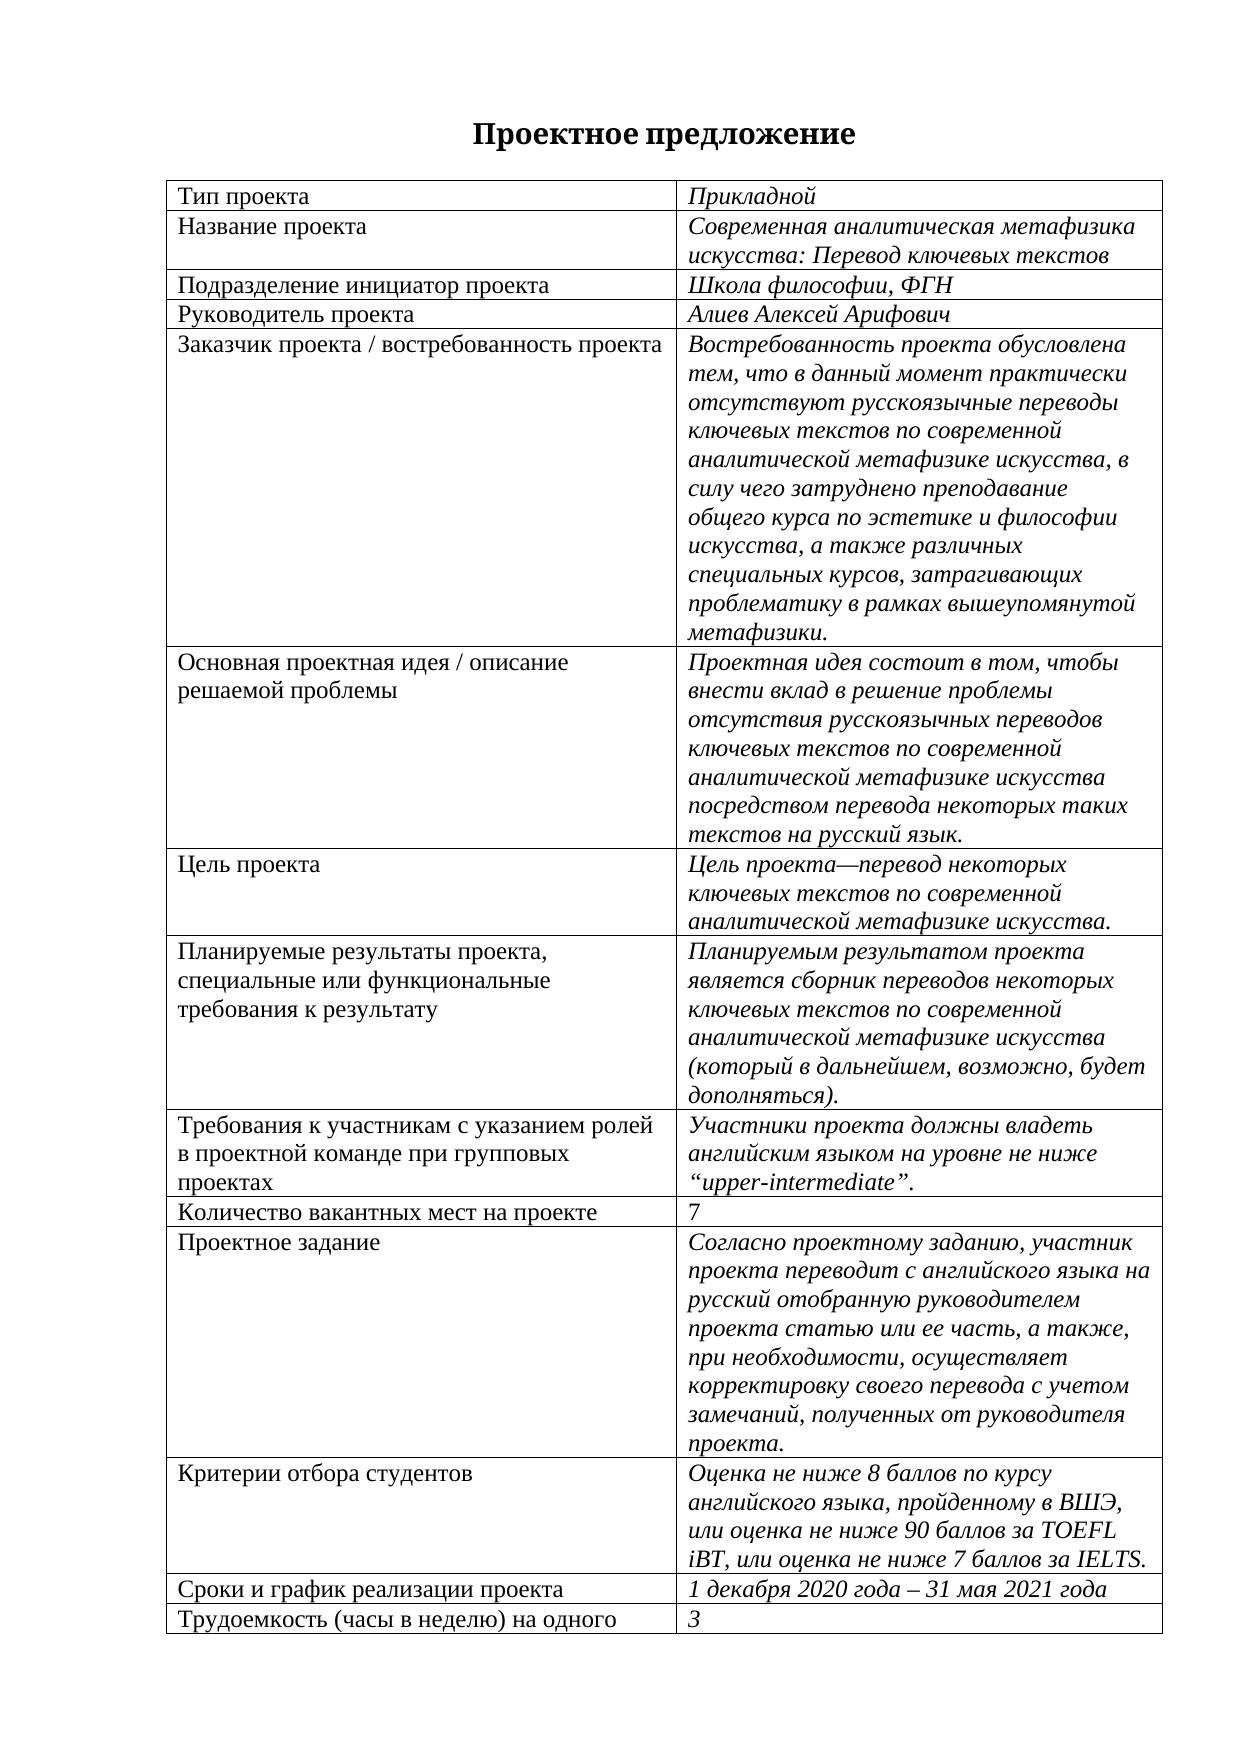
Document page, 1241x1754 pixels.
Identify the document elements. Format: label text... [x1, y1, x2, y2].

text Проектное предложение [177, 118, 1152, 152]
table_header Тип проекта [167, 181, 676, 210]
table_cell Заказчик проекта / востребованность проекта [167, 329, 676, 646]
table_cell Проектное задание [167, 1227, 676, 1457]
table_cell Современная аналитическая метафизика искусства: Перевод ключевых текстов [677, 211, 1162, 269]
table_cell Цель проекта [167, 849, 676, 935]
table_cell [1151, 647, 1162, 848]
table_cell Планируемые результаты проекта, специальные или функциональные требования к результату [167, 936, 676, 1109]
table_cell Планируемым результатом проекта является сборник переводов некоторых ключевых текстов по современной аналитической метафизике искусства (который в дальнейшем, возможно, будет дополняться). [677, 936, 1162, 1109]
table_cell Подразделение инициатор проекта [167, 270, 676, 298]
table_cell Требования к участникам с указанием ролей в проектной команде при групповых проектах [167, 1110, 676, 1196]
table_cell 3 [677, 1604, 1162, 1632]
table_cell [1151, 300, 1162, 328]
table_cell Оценка не ниже 8 баллов по курсу английского языка, пройденному в ВШЭ, или оценка не ниже 90 баллов за TOEFL iBT, или оценка не ниже 7 баллов за IELTS. [677, 1458, 1162, 1573]
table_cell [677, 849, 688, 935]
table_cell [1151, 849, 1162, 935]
table_cell Школа философии, ФГН [677, 270, 1162, 298]
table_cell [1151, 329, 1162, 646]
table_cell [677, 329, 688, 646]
table_cell Согласно проектному заданию, участник проекта переводит с английского языка на русский отобранную руководителем проекта статью или ее часть, а также, при необходимости, осуществляет корректировку своего перевода с учетом замечаний, полученных от руководителя проекта. [677, 1227, 1162, 1457]
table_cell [167, 1604, 676, 1632]
table_header Прикладной [677, 181, 1162, 210]
table_cell 1 декабря 2020 года – 31 мая 2021 года [677, 1574, 1162, 1603]
table_cell Руководитель проекта [167, 300, 676, 328]
table_cell Количество вакантных мест на проекте [167, 1197, 676, 1226]
table_cell Название проекта [167, 211, 676, 269]
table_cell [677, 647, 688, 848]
table_cell Основная проектная идея / описание решаемой проблемы [167, 647, 676, 848]
table_cell Сроки и график реализации проекта [167, 1574, 676, 1603]
table_cell Критерии отбора студентов [167, 1458, 676, 1573]
table_cell Участники проекта должны владеть английским языком на уровне не ниже “upper-intermediate”. [677, 1110, 1162, 1196]
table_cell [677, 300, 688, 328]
table_cell 7 [677, 1197, 1162, 1226]
